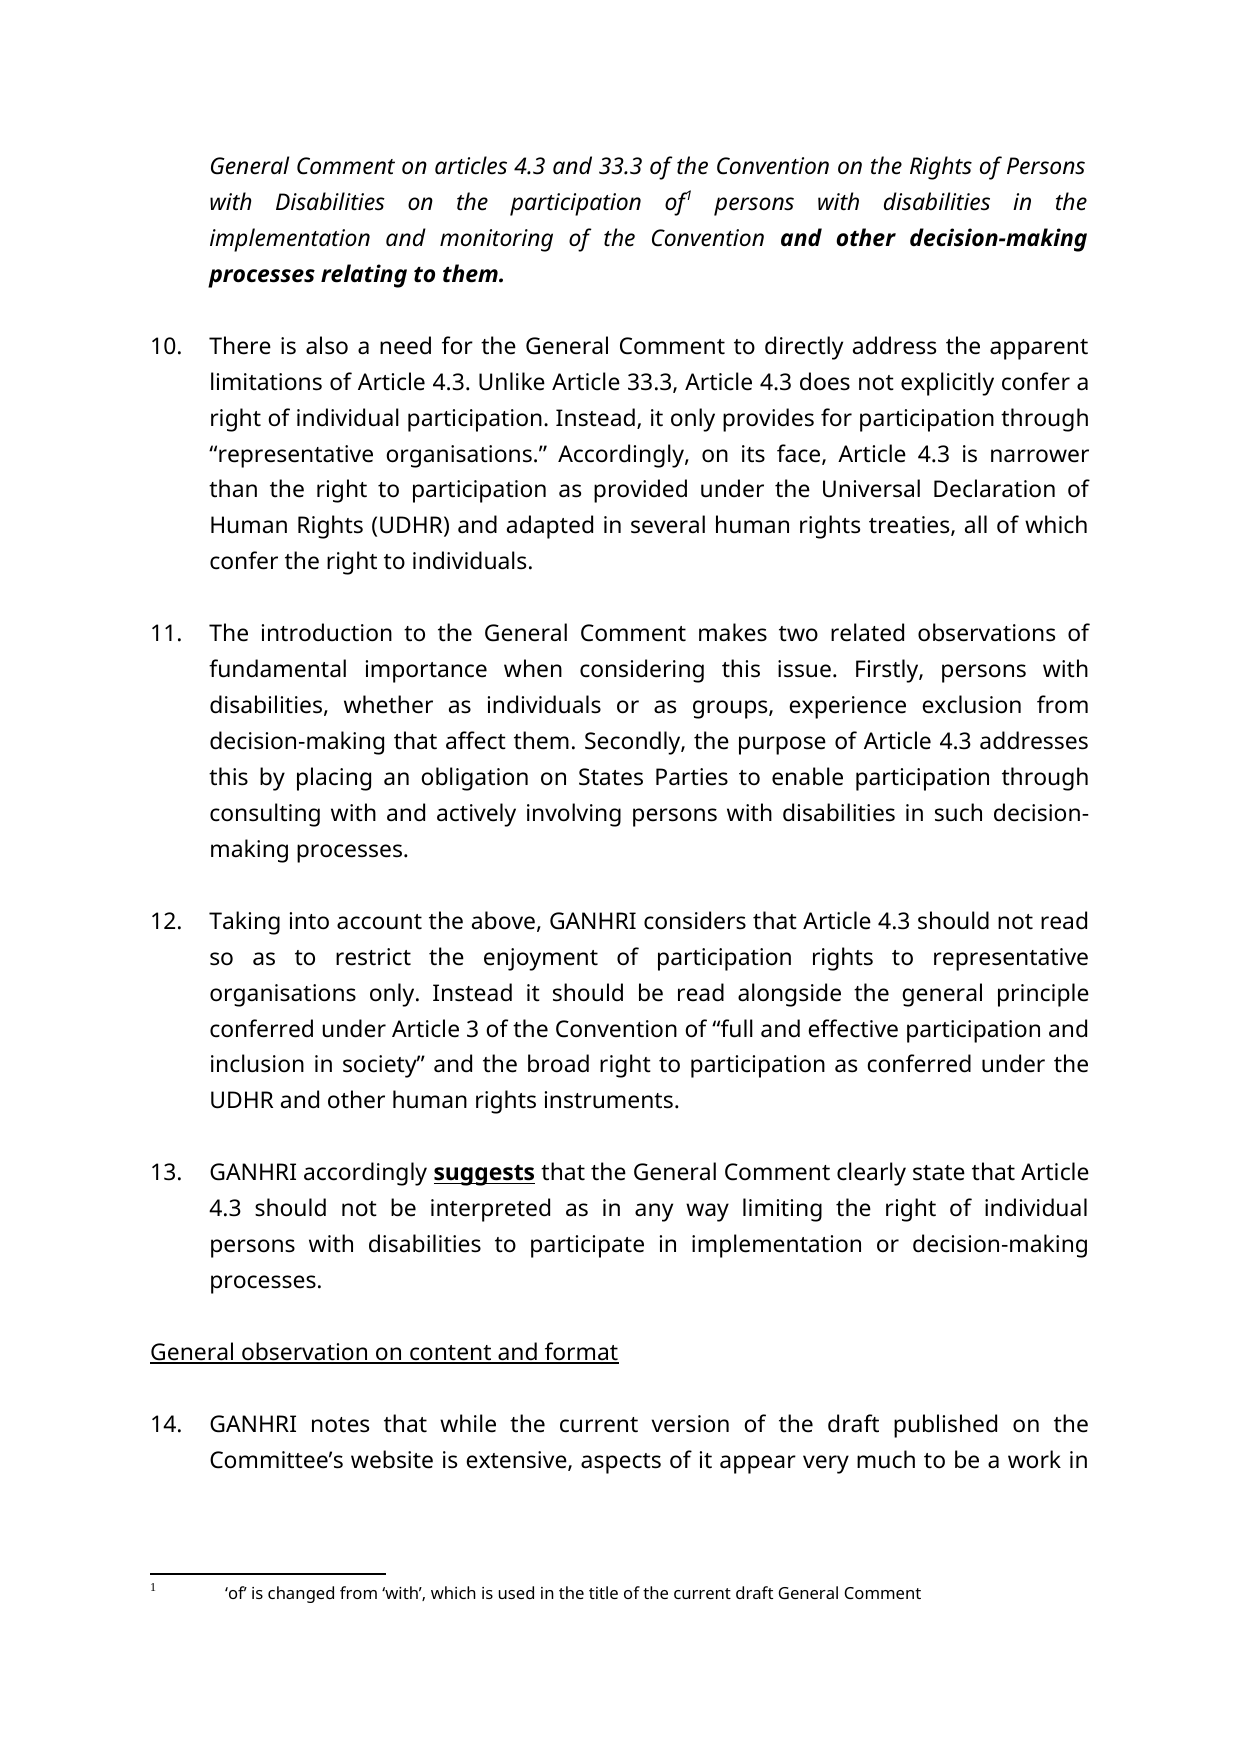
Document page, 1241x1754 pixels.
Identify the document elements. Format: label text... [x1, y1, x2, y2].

list Taking into account the above, GANHRI considers that Article 4.3 should not read so as to restrict the enjoyment of participation rights to representative organisations only. Instead it should be read alongside the general principle conferred under Article 3 of the Convention of “full and effective participation and inclusion in society” and the broad right to participation as conferred under the UDHR and other human rights instruments. [150, 905, 1090, 1116]
list GANHRI accordingly suggests that the General Comment clearly state that Article 4.3 should not be interpreted as in any way limiting the right of individual persons with disabilities to participate in implementation or decision-making processes. [150, 1156, 1090, 1295]
list General observation on content and format [150, 1336, 1090, 1367]
list The introduction to the General Comment makes two related observations of fundamental importance when considering this issue. Firstly, persons with disabilities, whether as individuals or as groups, experience exclusion from decision-making that affect them. Secondly, the purpose of Article 4.3 addresses this by placing an obligation on States Parties to enable participation through consulting with and actively involving persons with disabilities in such decision-making processes. [150, 617, 1090, 864]
list There is also a need for the General Comment to directly address the apparent limitations of Article 4.3. Unlike Article 33.3, Article 4.3 does not explicitly confer a right of individual participation. Instead, it only provides for participation through “representative organisations.” Accordingly, on its face, Article 4.3 is narrower than the right to participation as provided under the Universal Declaration of Human Rights (UDHR) and adapted in several human rights treaties, all of which confer the right to individuals. [150, 330, 1090, 577]
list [150, 1408, 1090, 1511]
list General Comment on articles 4.3 and 33.3 of the Convention on the Rights of Persons with Disabilities on the participation of persons with disabilities in the implementation and monitoring of the Convention and other decision-making processes relating to them. [209, 150, 1090, 289]
